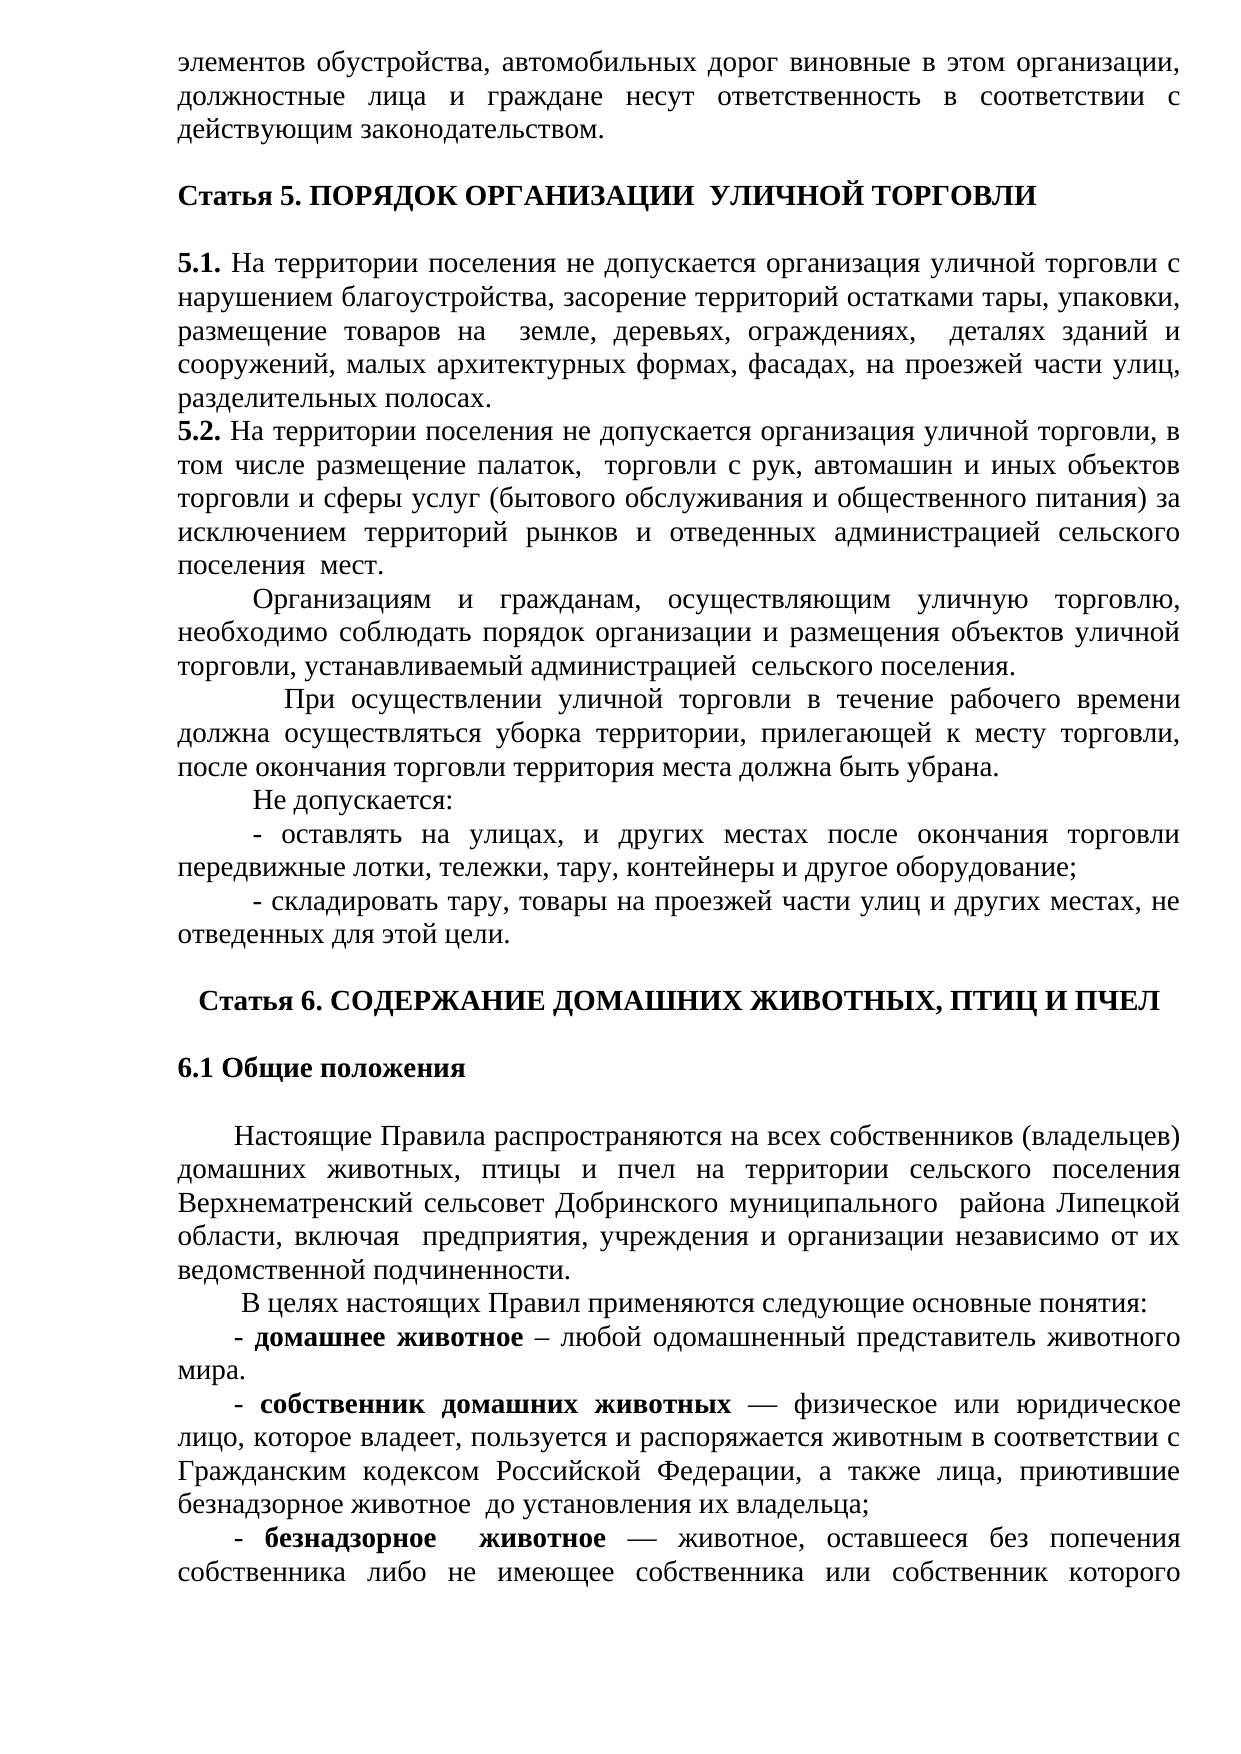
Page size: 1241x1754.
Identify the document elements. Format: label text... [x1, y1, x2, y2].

text - складировать тару, товары на проезжей части улиц и других местах, не отведенных для этой цели. [177, 883, 1181, 950]
text 5.1. На территории поселения не допускается организация уличной торговли с нарушением благоустройства, засорение территорий остатками тары, упаковки, размещение товаров на земле, деревьях, ограждениях, деталях зданий и сооружений, малых архитектурных формах, фасадах, на проезжей части улиц, разделительных полосах. [177, 246, 1181, 413]
text Статья 6. СОДЕРЖАНИЕ ДОМАШНИХ ЖИВОТНЫХ, ПТИЦ И ПЧЕЛ [177, 983, 1181, 1017]
text 6.1 Общие положения [177, 1051, 1181, 1084]
text В целях настоящих Правил применяются следующие основные понятия: [177, 1285, 1181, 1319]
text - собственник домашних животных — физическое или юридическое лицо, которое владеет, пользуется и распоряжается животным в соответствии с Гражданским кодексом Российской Федерации, а также лица, приютившие безнадзорное животное до установления их владельца; [177, 1386, 1181, 1520]
text 5.2. На территории поселения не допускается организация уличной торговли, в том числе размещение палаток, торговли с рук, автомашин и иных объектов торговли и сферы услуг (бытового обслуживания и общественного питания) за исключением территорий рынков и отведенных администрацией сельского поселения мест. [177, 413, 1181, 581]
text Статья 5. ПОРЯДОК ОРГАНИЗАЦИИ УЛИЧНОЙ ТОРГОВЛИ [177, 178, 1181, 212]
text - домашнее животное – любой одомашненный представитель животного мира. [177, 1319, 1181, 1386]
text При осуществлении уличной торговли в течение рабочего времени должна осуществляться уборка территории, прилегающей к месту торговли, после окончания торговли территория места должна быть убрана. [177, 682, 1181, 782]
text Настоящие Правила распространяются на всех собственников (владельцев) домашних животных, птицы и пчел на территории сельского поселения Верхнематренский сельсовет Добринского муниципального района Липецкой области, включая предприятия, учреждения и организации независимо от их ведомственной подчиненности. [177, 1118, 1181, 1285]
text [177, 44, 1181, 145]
text Организациям и гражданам, осуществляющим уличную торговлю, необходимо соблюдать порядок организации и размещения объектов уличной торговли, устанавливаемый администрацией сельского поселения. [177, 581, 1181, 682]
text Не допускается: [177, 782, 1181, 816]
text - оставлять на улицах, и других местах после окончания торговли передвижные лотки, тележки, тару, контейнеры и другое оборудование; [177, 816, 1181, 883]
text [177, 1520, 1181, 1587]
